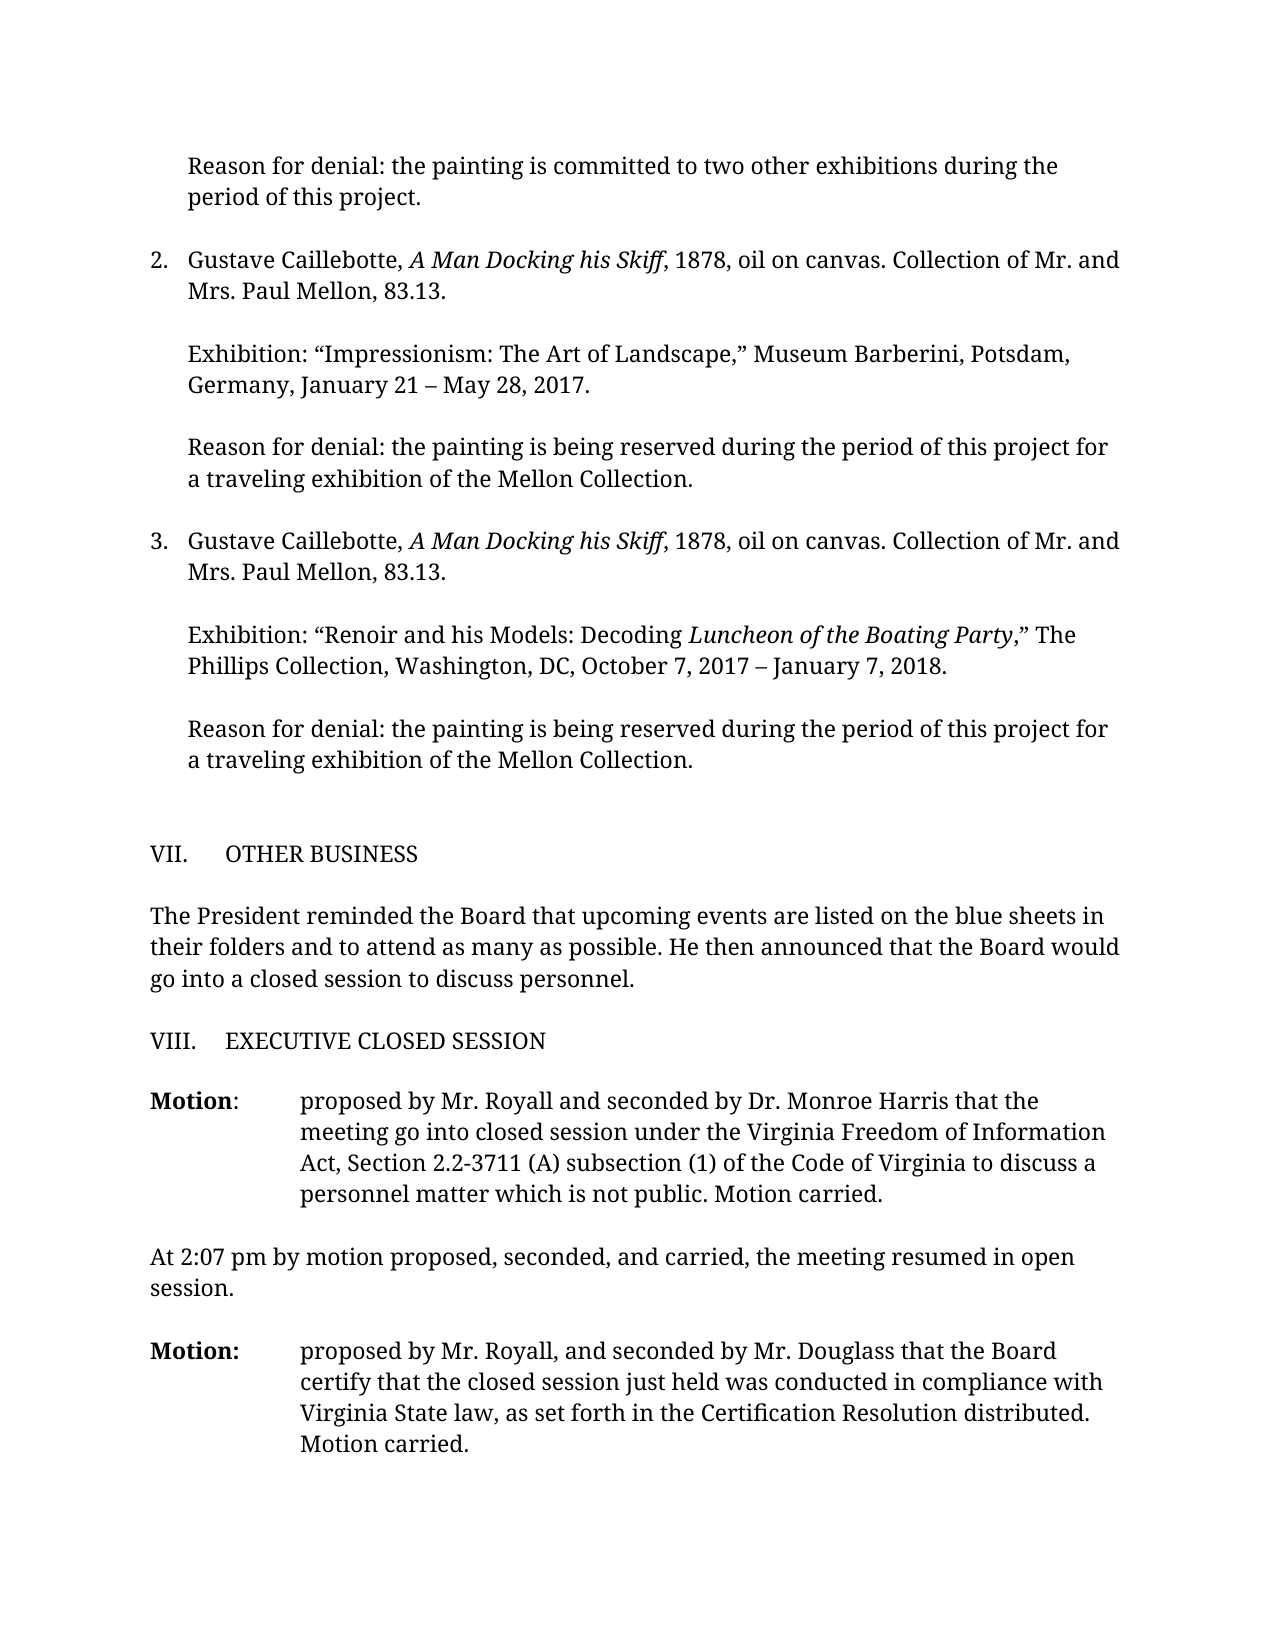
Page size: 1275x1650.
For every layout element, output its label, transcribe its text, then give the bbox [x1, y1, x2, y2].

list Gustave Caillebotte, A Man Docking his Skiff, 1878, oil on canvas. Collection of Mr. and Mrs. Paul Mellon, 83.13. [150, 244, 1125, 306]
text Reason for denial: the painting is committed to two other exhibitions during the period of this project. [187, 150, 1125, 212]
text Motion: proposed by Mr. Royall and seconded by Dr. Monroe Harris that the meeting go into closed session under the Virginia Freedom of Information Act, Section 2.2-3711 (A) subsection (1) of the Code of Virginia to discuss a personnel matter which is not public. Motion carried. [150, 1084, 1125, 1209]
text The President reminded the Board that upcoming events are listed on the blue sheets in their folders and to attend as many as possible. He then announced that the Board would go into a closed session to discuss personnel. [150, 900, 1125, 994]
list OTHER BUSINESS [150, 837, 1125, 869]
list EXECUTIVE CLOSED SESSION [150, 1025, 1125, 1056]
text Reason for denial: the painting is being reserved during the period of this project for a traveling exhibition of the Mellon Collection. [187, 712, 1125, 775]
text Motion: proposed by Mr. Royall, and seconded by Mr. Douglass that the Board certify that the closed session just held was conducted in compliance with Virginia State law, as set forth in the Certification Resolution distributed. Motion carried. [150, 1334, 1125, 1459]
text Reason for denial: the painting is being reserved during the period of this project for a traveling exhibition of the Mellon Collection. [187, 431, 1125, 494]
list Gustave Caillebotte, A Man Docking his Skiff, 1878, oil on canvas. Collection of Mr. and Mrs. Paul Mellon, 83.13. [150, 525, 1125, 587]
text At 2:07 pm by motion proposed, seconded, and carried, the meeting resumed in open session. [150, 1241, 1125, 1303]
text Exhibition: “Impressionism: The Art of Landscape,” Museum Barberini, Potsdam, Germany, January 21 – May 28, 2017. [187, 337, 1125, 400]
text Exhibition: “Renoir and his Models: Decoding Luncheon of the Boating Party,” The Phillips Collection, Washington, DC, October 7, 2017 – January 7, 2018. [187, 619, 1125, 681]
